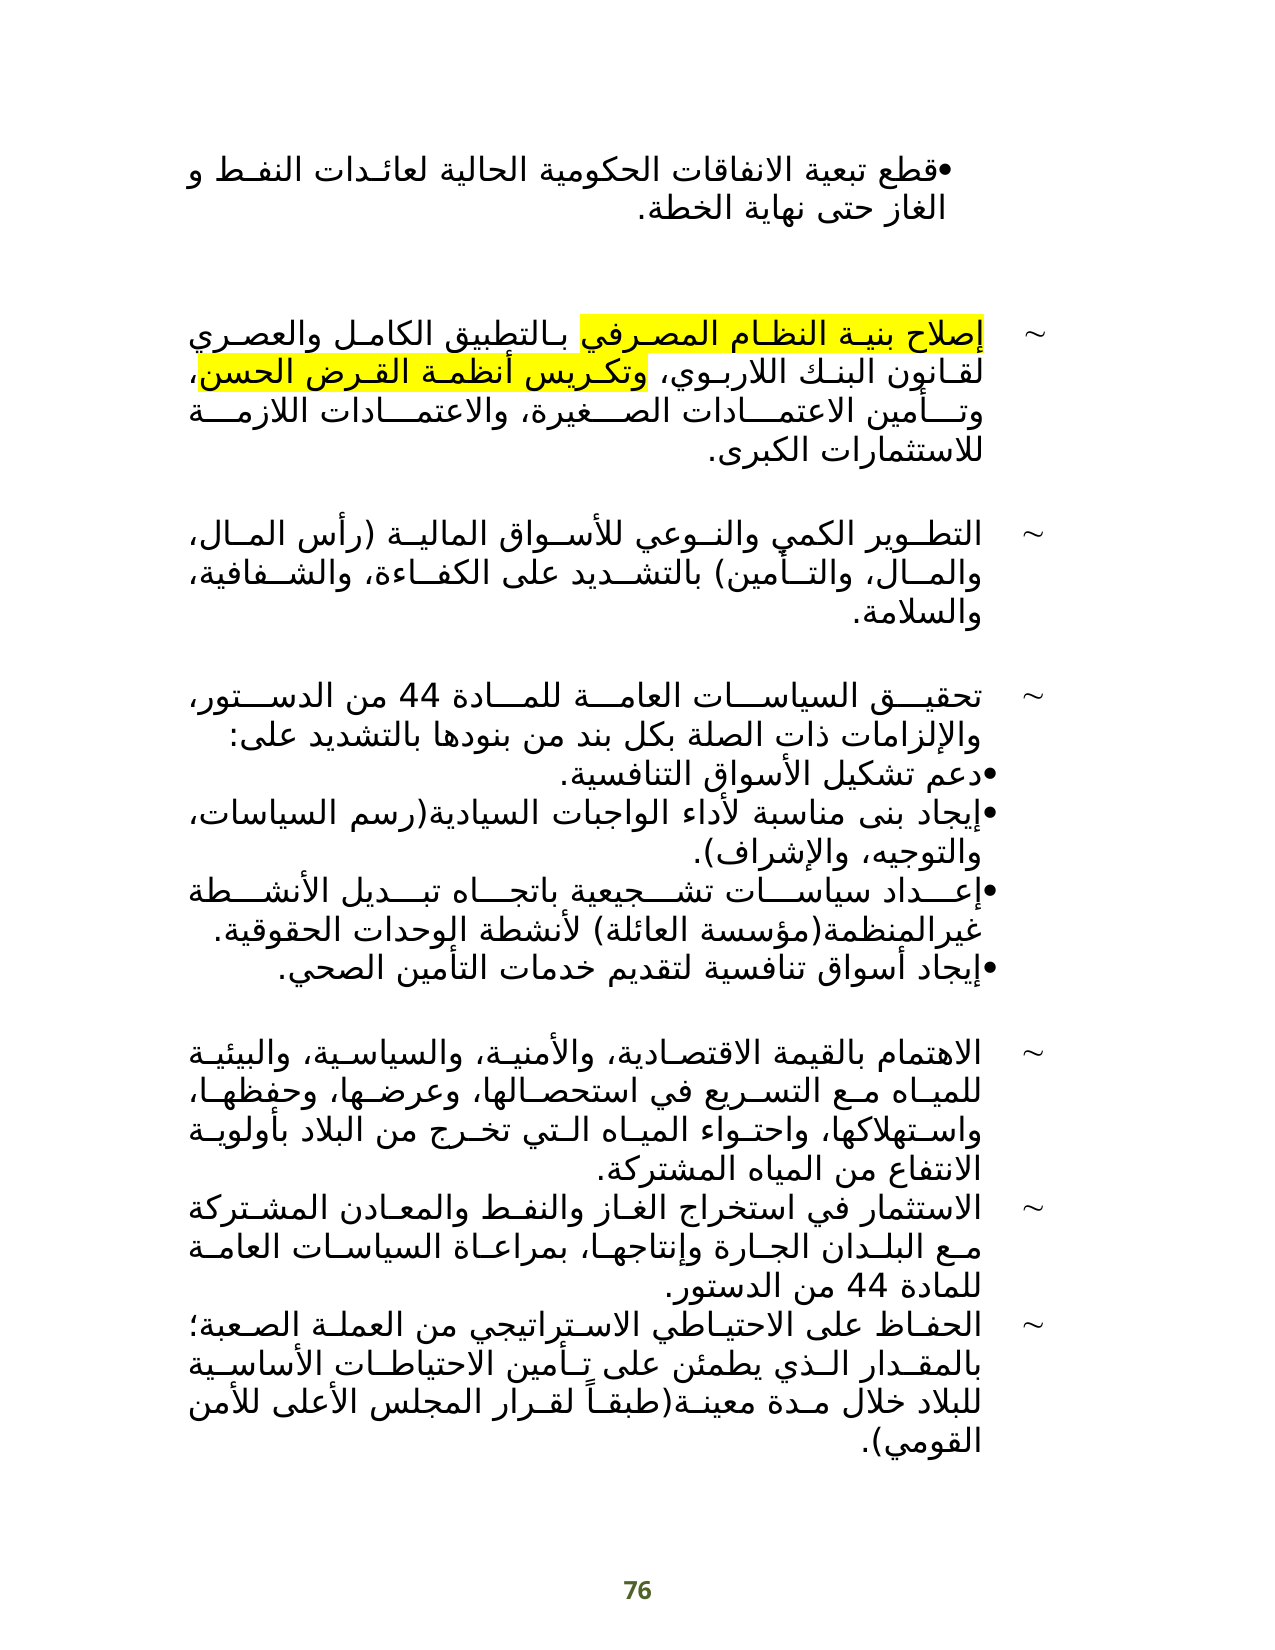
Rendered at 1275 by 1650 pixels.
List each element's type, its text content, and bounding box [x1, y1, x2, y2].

list الاستثمار في استخراج الغاز والنفط والمعادن المشتركة مع البلدان الجارة وإنتاجها، بمراعاة السياسات العامة للمادة 44 من الدستور. [187, 1188, 1020, 1305]
list دعم تشكيل الأسواق التنافسية. [187, 754, 984, 793]
list الاهتمام بالقيمة الاقتصادية، والأمنية، والسياسية، والبيئية للمياه مع التسريع في استحصالها، وعرضها، وحفظها، واستهلاكها، واحتواء المياه التي تخرج من البلاد بأولوية الانتفاع من المياه المشتركة. [187, 1033, 1020, 1188]
list إصلاح بنية النظام المصرفي بالتطبيق الكامل والعصري لقانون البنك اللاربوي، وتكريس أنظمة القرض الحسن، وتأمين الاعتمادات الصغيرة، والاعتمادات اللازمة للاستثمارات الكبرى. [187, 314, 1022, 469]
list تحقيق السياسات العامة للمادة 44 من الدستور، والإلزامات ذات الصلة بكل بند من بنودها بالتشديد على: [187, 677, 1020, 754]
list الحفاظ على الاحتياطي الاستراتيجي من العملة الصعبة؛ بالمقدار الذي يطمئن على تأمين الاحتياطات الأساسية للبلاد خلال مدة معينة(طبقاً لقرار المجلس الأعلى للأمن القومي). [187, 1305, 1020, 1461]
list إيجاد أسواق تنافسية لتقديم خدمات التأمين الصحي. [187, 949, 984, 988]
list إعداد سياسات تشجيعية باتجاه تبديل الأنشطة غيرالمنظمة(مؤسسة العائلة) لأنشطة الوحدات الحقوقية. [187, 871, 984, 949]
list التطوير الكمي والنوعي للأسواق المالية (رأس المال، والمال، والتأمين) بالتشديد على الكفاءة، والشفافية، والسلامة. [187, 515, 1020, 631]
list قطع تبعية الانفاقات الحكومية الحالية لعائدات النفط و الغاز حتى نهاية الخطة. [187, 150, 947, 228]
list إيجاد بنى مناسبة لأداء الواجبات السيادية(رسم السياسات، والتوجيه، والإشراف). [187, 793, 984, 871]
